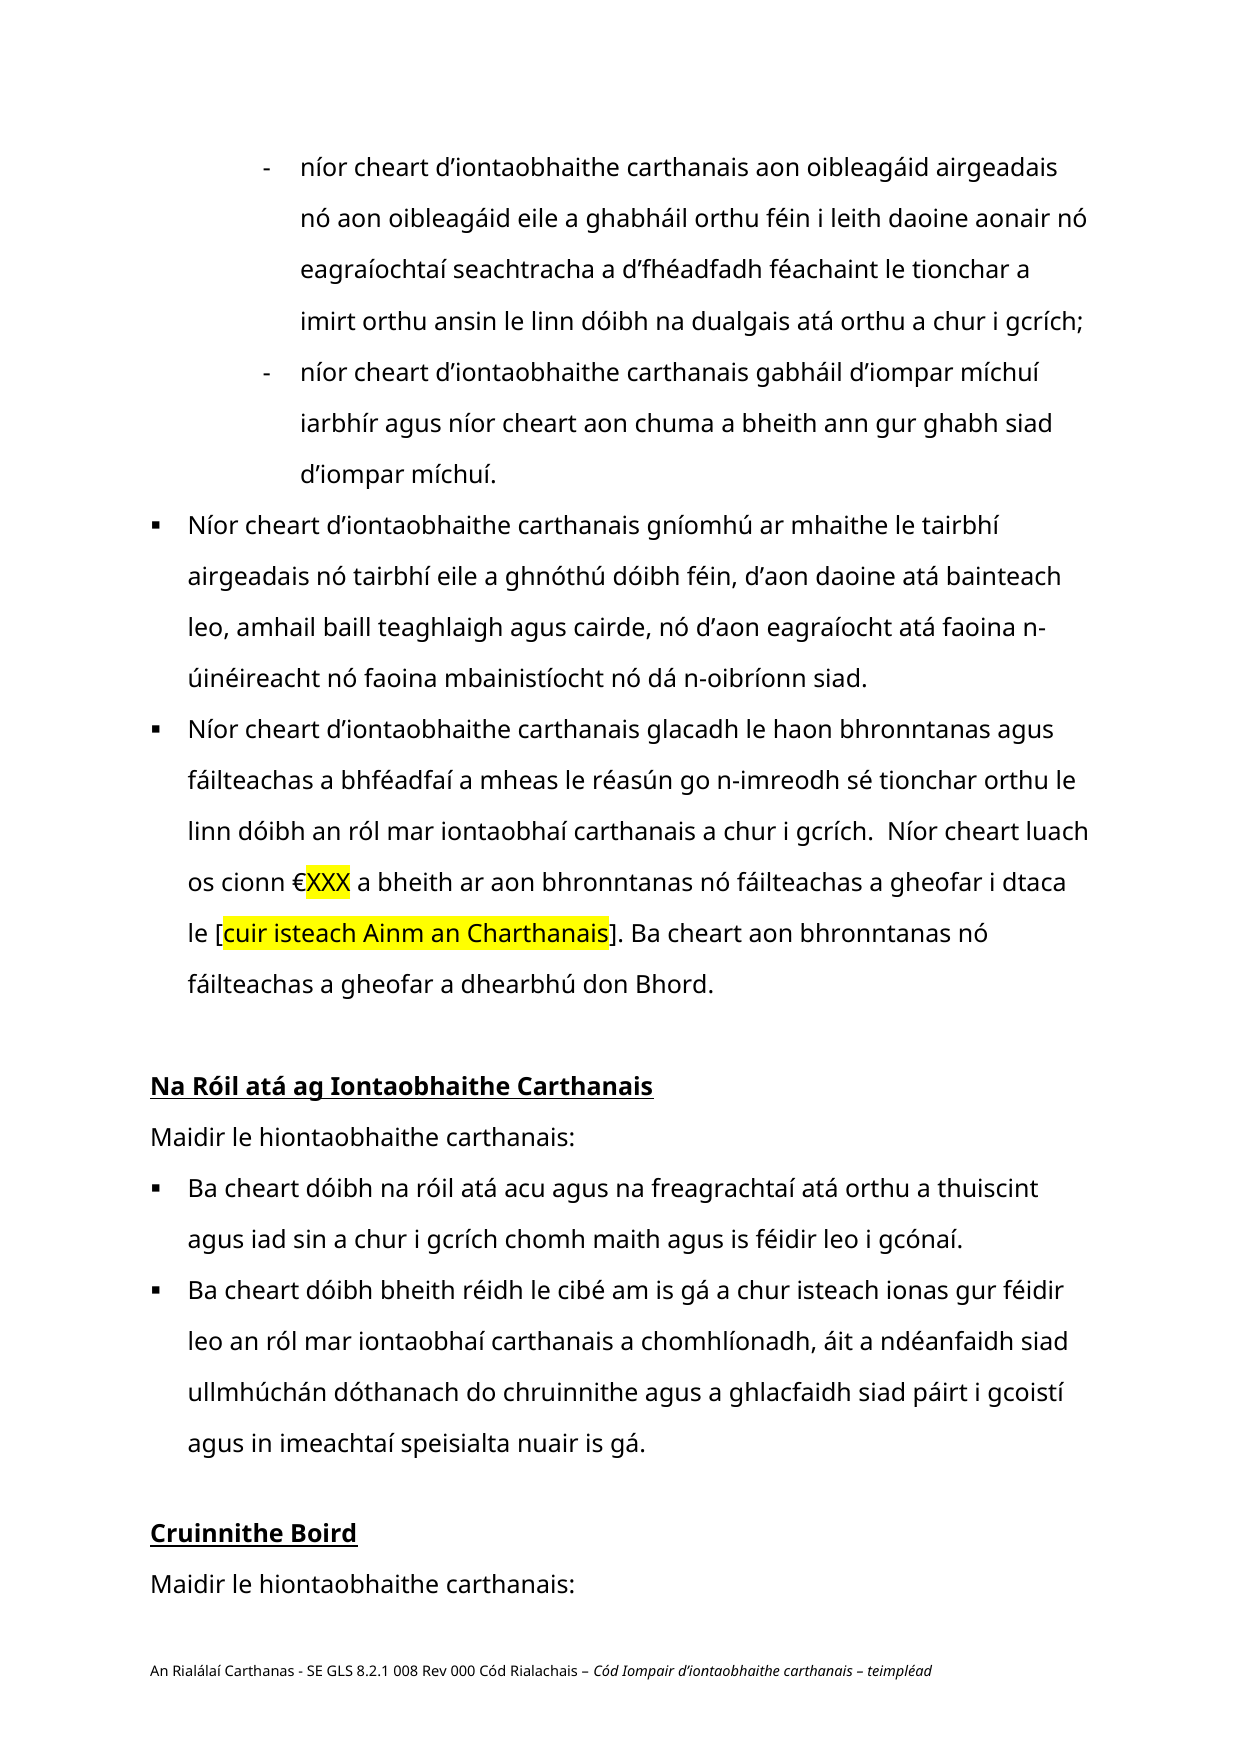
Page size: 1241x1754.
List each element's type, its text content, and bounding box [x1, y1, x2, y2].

text Maidir le hiontaobhaithe carthanais: [150, 1120, 1090, 1154]
text Maidir le hiontaobhaithe carthanais: [150, 1567, 1090, 1601]
list Níor cheart d’iontaobhaithe carthanais glacadh le haon bhronntanas agus fáilteachas a bhféadfaí a mheas le réasún go n-imreodh sé tionchar orthu le linn dóibh an ról mar iontaobhaí carthanais a chur i gcrích. Níor cheart luach os cionn €XXX a bheith ar aon bhronntanas nó fáilteachas a gheofar i dtaca le [cuir isteach Ainm an Charthanais]. Ba cheart aon bhronntanas nó fáilteachas a gheofar a dhearbhú don Bhord. [150, 711, 1090, 1001]
list Ba cheart dóibh na róil atá acu agus na freagrachtaí atá orthu a thuiscint agus iad sin a chur i gcrích chomh maith agus is féidir leo i gcónaí. [150, 1171, 1090, 1256]
list Níor cheart d’iontaobhaithe carthanais gníomhú ar mhaithe le tairbhí airgeadais nó tairbhí eile a ghnóthú dóibh féin, d’aon daoine atá bainteach leo, amhail baill teaghlaigh agus cairde, nó d’aon eagraíocht atá faoina n-úinéireacht nó faoina mbainistíocht nó dá n-oibríonn siad. [150, 507, 1090, 694]
list níor cheart d’iontaobhaithe carthanais aon oibleagáid airgeadais nó aon oibleagáid eile a ghabháil orthu féin i leith daoine aonair nó eagraíochtaí seachtracha a d’fhéadfadh féachaint le tionchar a imirt orthu ansin le linn dóibh na dualgais atá orthu a chur i gcrích; [262, 150, 1090, 337]
list Ba cheart dóibh bheith réidh le cibé am is gá a chur isteach ionas gur féidir leo an ról mar iontaobhaí carthanais a chomhlíonadh, áit a ndéanfaidh siad ullmhúchán dóthanach do chruinnithe agus a ghlacfaidh siad páirt i gcoistí agus in imeachtaí speisialta nuair is gá. [150, 1273, 1090, 1502]
list níor cheart d’iontaobhaithe carthanais gabháil d’iompar míchuí iarbhír agus níor cheart aon chuma a bheith ann gur ghabh siad d’iompar míchuí. [262, 354, 1090, 490]
text Na Róil atá ag Iontaobhaithe Carthanais [150, 1069, 1090, 1103]
text Cruinnithe Boird [150, 1516, 1090, 1550]
